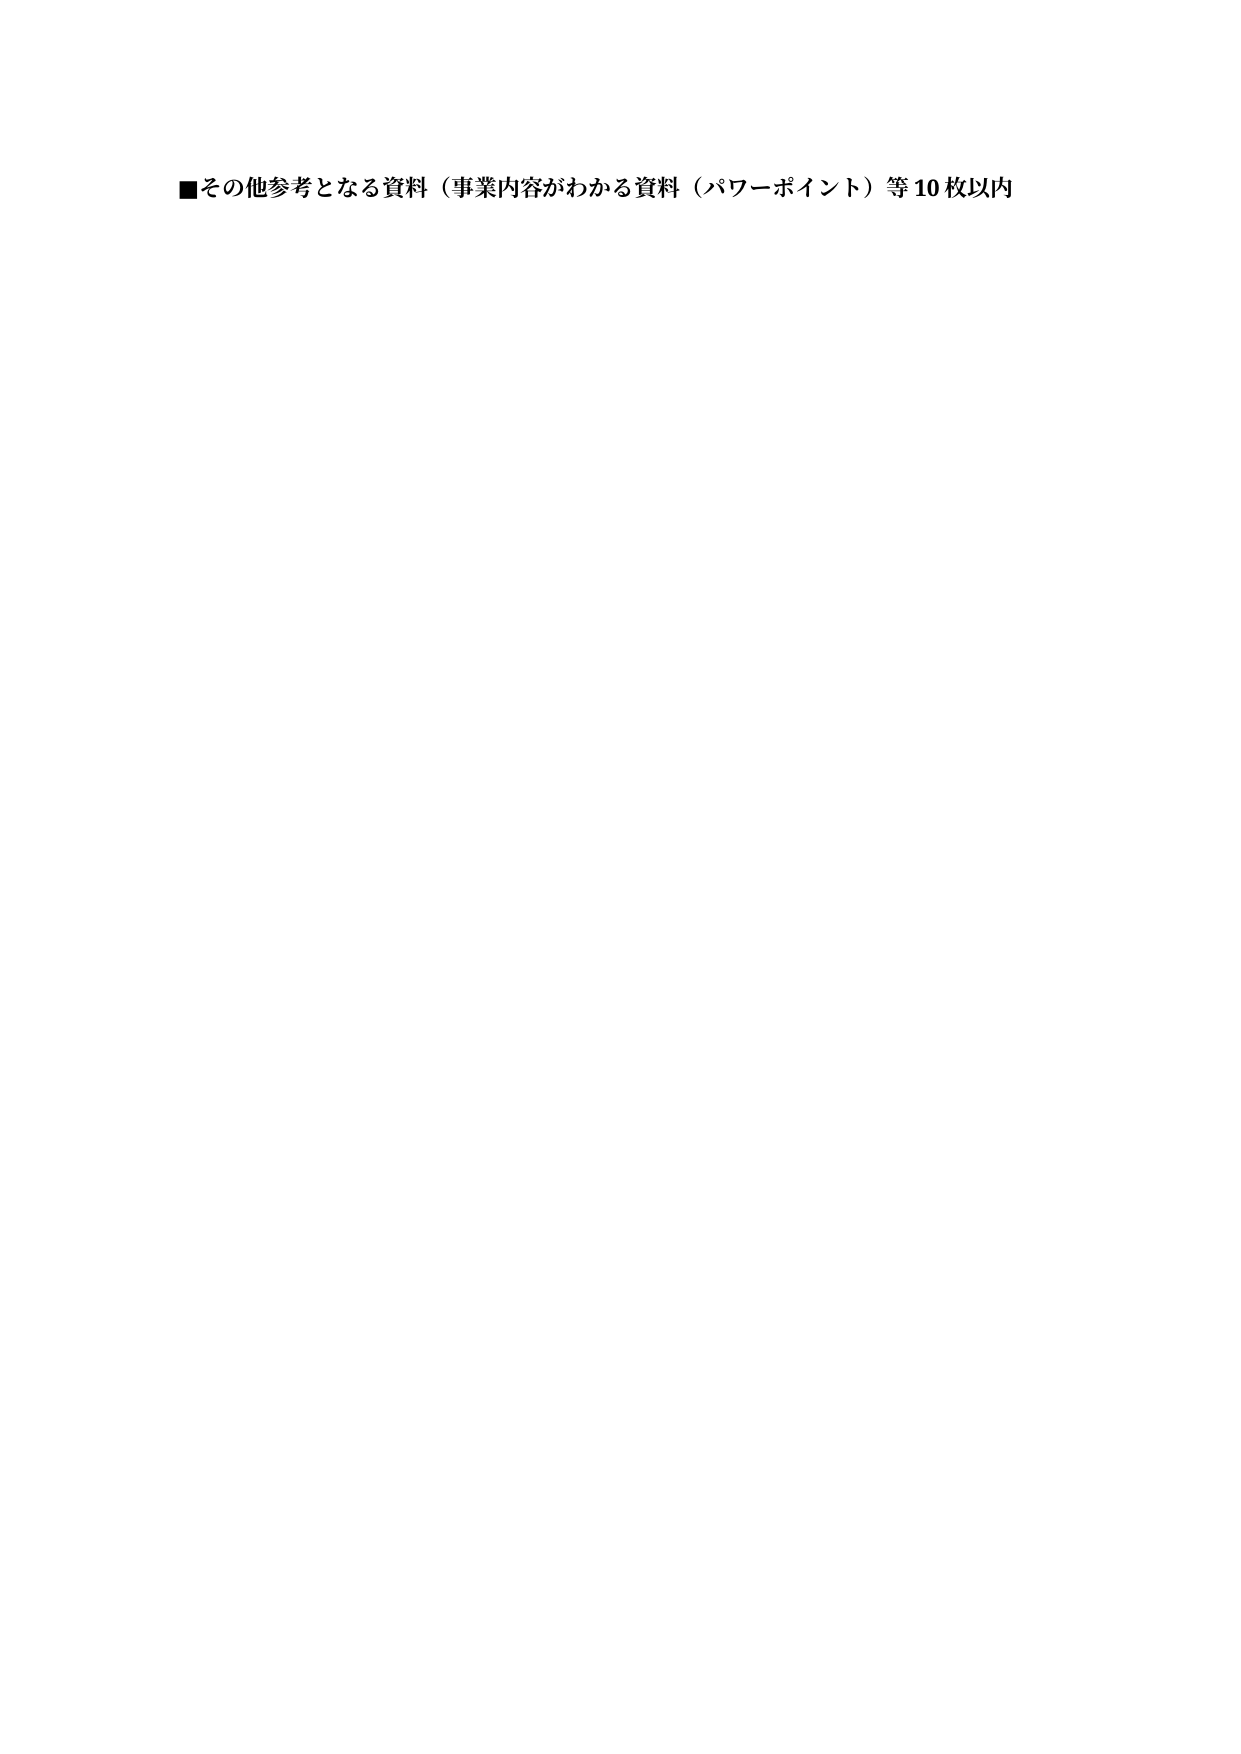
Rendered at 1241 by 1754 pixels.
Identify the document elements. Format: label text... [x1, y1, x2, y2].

text ■その他参考となる資料（事業内容がわかる資料（パワーポイント）等10枚以内 [177, 168, 1063, 205]
